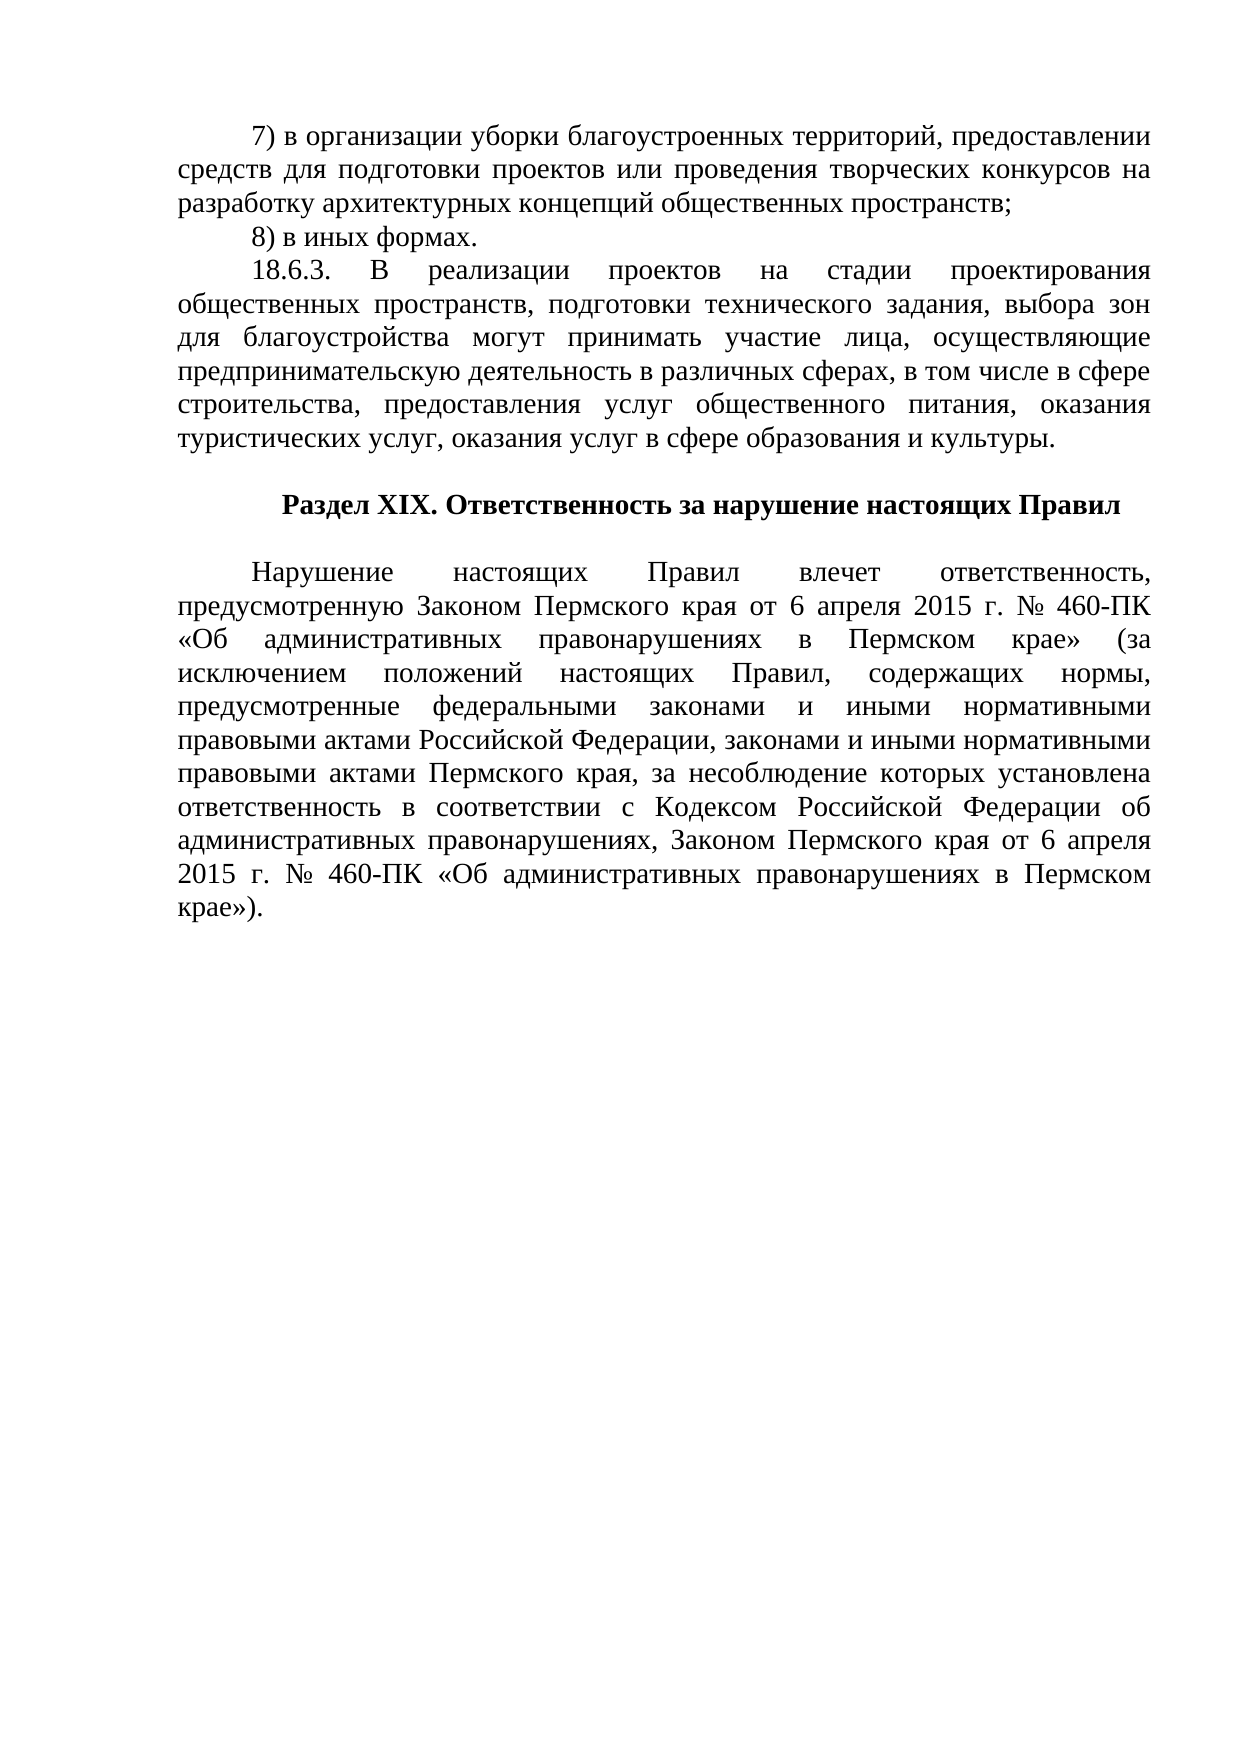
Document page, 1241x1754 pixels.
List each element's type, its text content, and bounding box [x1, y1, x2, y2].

text 7) в организации уборки благоустроенных территорий, предоставлении средств для подготовки проектов или проведения творческих конкурсов на разработку архитектурных концепций общественных пространств; [177, 118, 1152, 219]
text 8) в иных формах. [177, 219, 1152, 252]
text Раздел XIX. Ответственность за нарушение настоящих Правил [177, 487, 1152, 521]
text 18.6.3. В реализации проектов на стадии проектирования общественных пространств, подготовки технического задания, выбора зон для благоустройства могут принимать участие лица, осуществляющие предпринимательскую деятельность в различных сферах, в том числе в сфере строительства, предоставления услуг общественного питания, оказания туристических услуг, оказания услуг в сфере образования и культуры. [177, 252, 1152, 453]
text Нарушение настоящих Правил влечет ответственность, предусмотренную Законом Пермского края от 6 апреля 2015 г. № 460-ПК «Об административных правонарушениях в Пермском крае» (за исключением положений настоящих Правил, содержащих нормы, предусмотренные федеральными законами и иными нормативными правовыми актами Российской Федерации, законами и иными нормативными правовыми актами Пермского края, за несоблюдение которых установлена ответственность в соответствии с Кодексом Российской Федерации об административных правонарушениях, Законом Пермского края от 6 апреля 2015 г. № 460-ПК «Об административных правонарушениях в Пермском крае»). [177, 554, 1152, 923]
